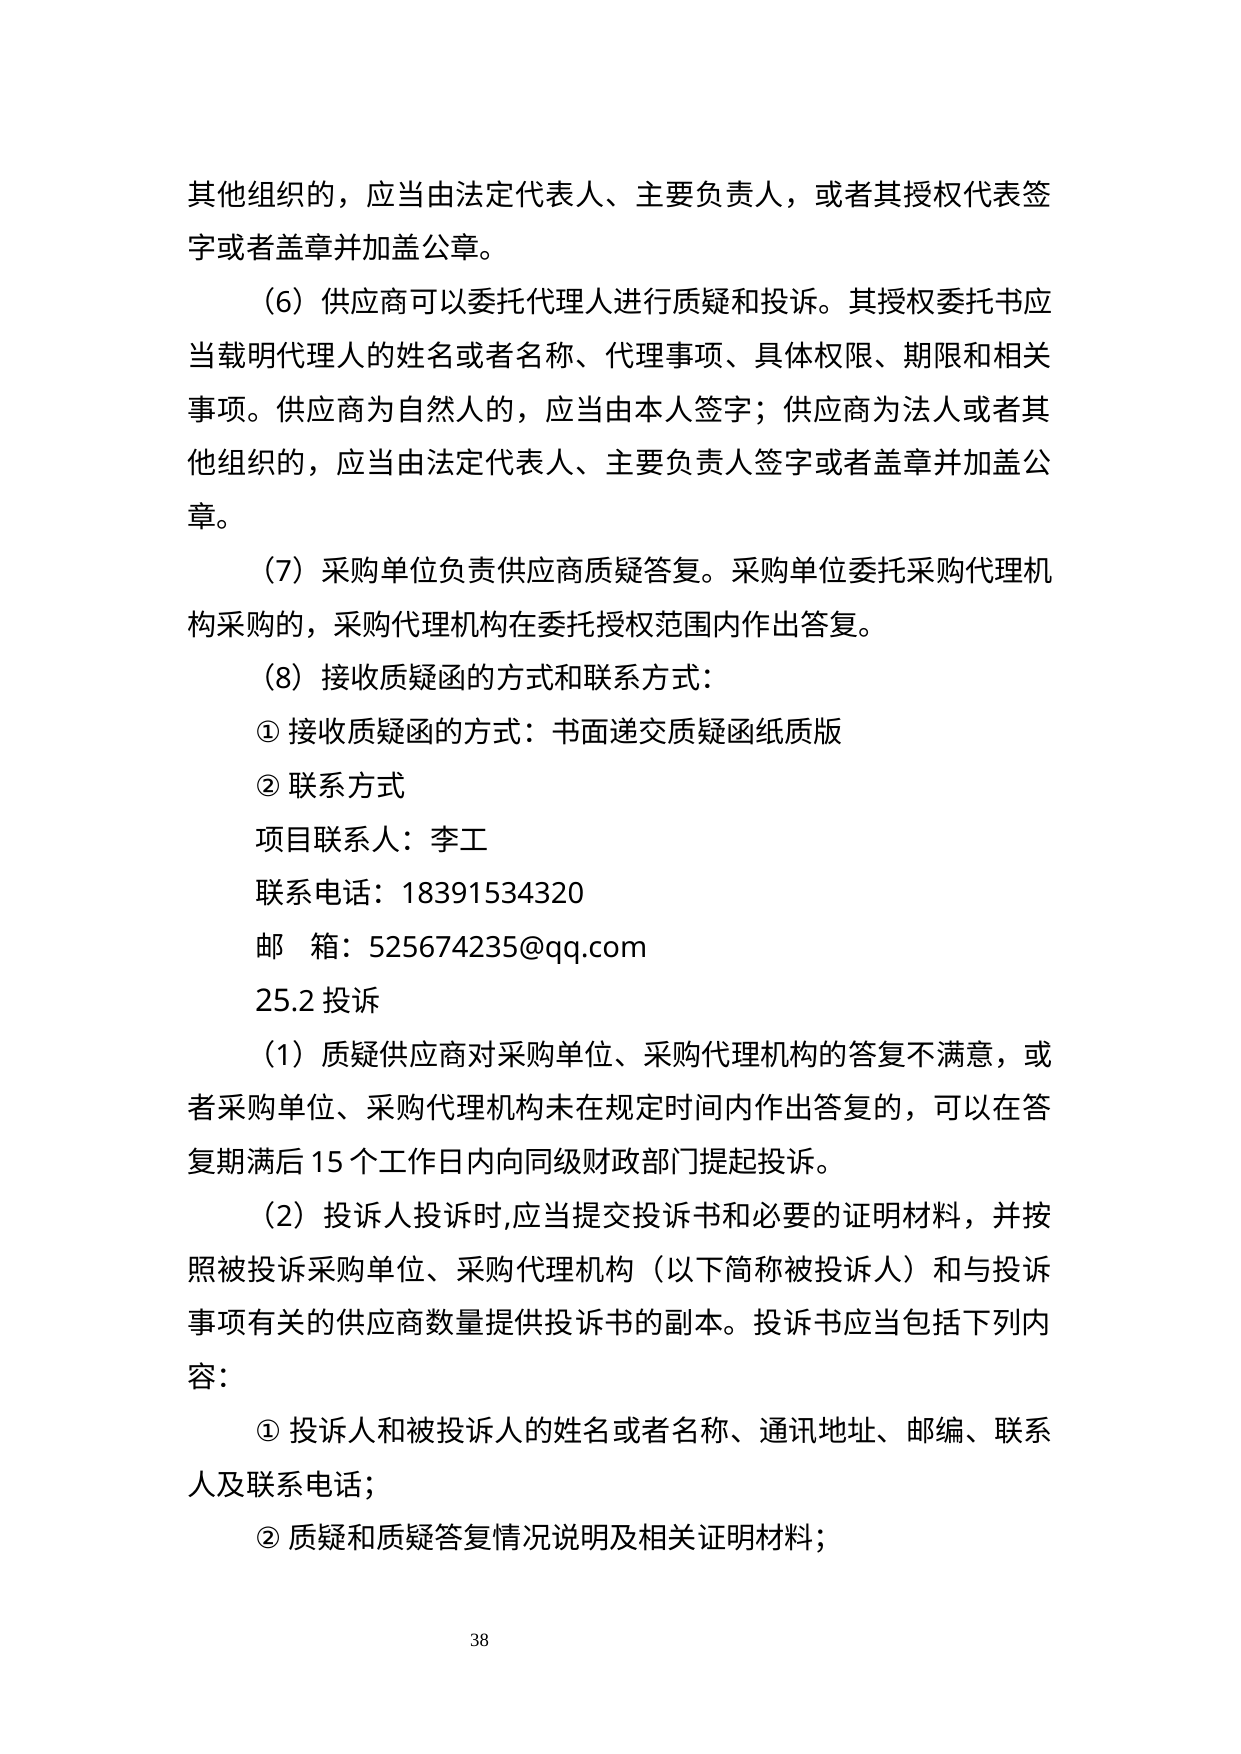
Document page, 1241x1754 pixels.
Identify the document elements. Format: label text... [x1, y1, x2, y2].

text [187, 162, 1053, 269]
text （2）投诉人投诉时,应当提交投诉书和必要的证明材料，并按照被投诉采购单位、采购代理机构（以下简称被投诉人）和与投诉事项有关的供应商数量提供投诉书的副本。投诉书应当包括下列内容： [187, 1183, 1053, 1398]
text ① 接收质疑函的方式：书面递交质疑函纸质版 [187, 699, 1053, 753]
text （7）采购单位负责供应商质疑答复。采购单位委托采购代理机构采购的，采购代理机构在委托授权范围内作出答复。 [187, 538, 1053, 646]
text （8）接收质疑函的方式和联系方式： [187, 646, 1053, 699]
text ② 质疑和质疑答复情况说明及相关证明材料； [187, 1506, 1053, 1559]
text 25.2 投诉 [187, 968, 1053, 1022]
text ① 投诉人和被投诉人的姓名或者名称、通讯地址、邮编、联系人及联系电话； [187, 1398, 1053, 1506]
text 联系电话：18391534320 [187, 861, 1053, 914]
text （1）质疑供应商对采购单位、采购代理机构的答复不满意，或者采购单位、采购代理机构未在规定时间内作出答复的，可以在答复期满后15个工作日内向同级财政部门提起投诉。 [187, 1022, 1053, 1183]
text 邮 箱：525674235@qq.com [187, 914, 1053, 968]
text （6）供应商可以委托代理人进行质疑和投诉。其授权委托书应当载明代理人的姓名或者名称、代理事项、具体权限、期限和相关事项。供应商为自然人的，应当由本人签字；供应商为法人或者其他组织的，应当由法定代表人、主要负责人签字或者盖章并加盖公章。 [187, 269, 1053, 538]
text ② 联系方式 [187, 753, 1053, 807]
text 项目联系人：李工 [187, 807, 1053, 861]
